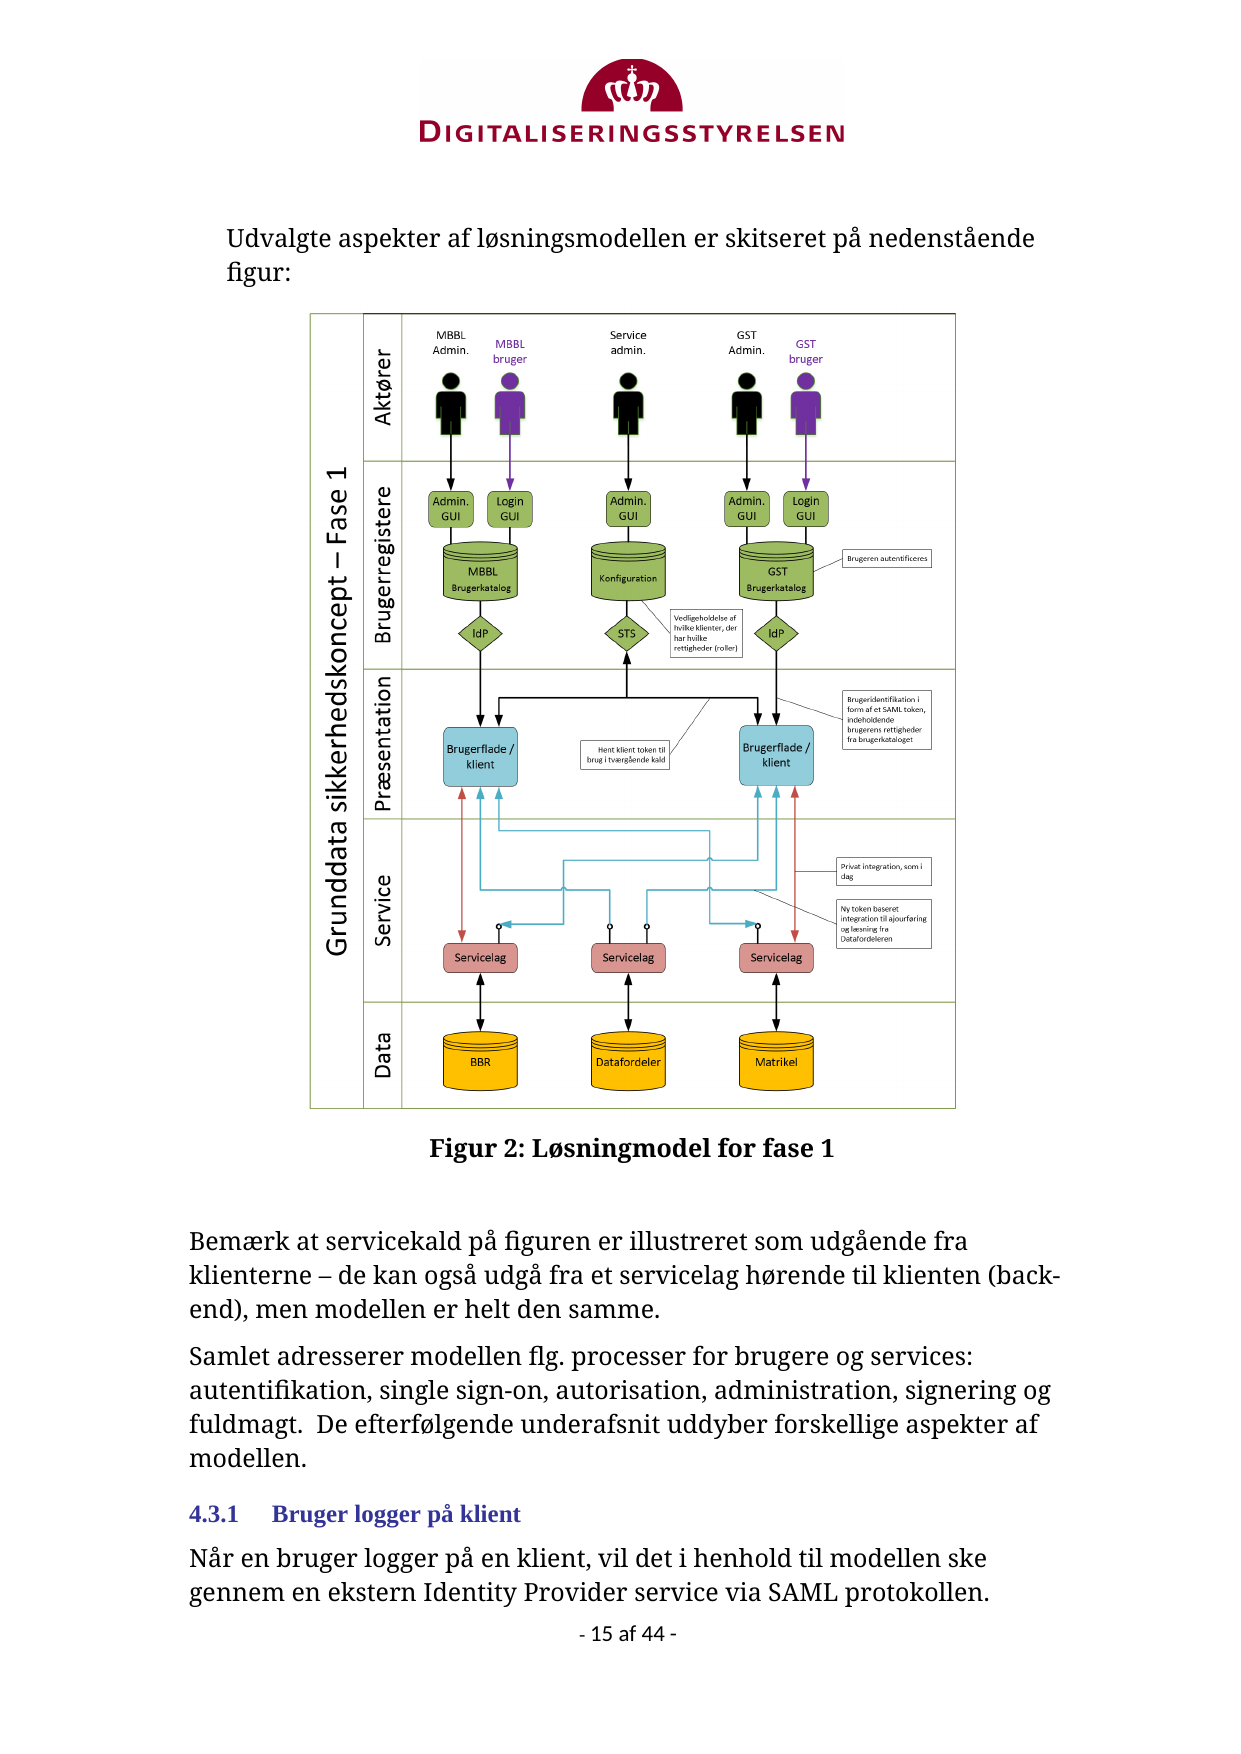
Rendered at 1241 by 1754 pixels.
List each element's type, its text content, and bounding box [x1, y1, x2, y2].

text Udvalgte aspekter af løsningsmodellen er skitseret på nedenstående figur: [226, 221, 1075, 289]
text Samlet adresserer modellen flg. processer for brugere og services: autentifikation, single sign-on, autorisation, administration, signering og fuldmagt. De efterfølgende underafsnit uddyber forskellige aspekter af modellen. [189, 1338, 1075, 1474]
text Bemærk at servicekald på figuren er illustreret som udgående fra klienterne – de kan også udgå fra et servicelag hørende til klienten (back-end), men modellen er helt den samme. [189, 1224, 1075, 1326]
picture [298, 301, 966, 1118]
picture [420, 59, 844, 142]
subtitle Bruger logger på klient [189, 1499, 1075, 1528]
